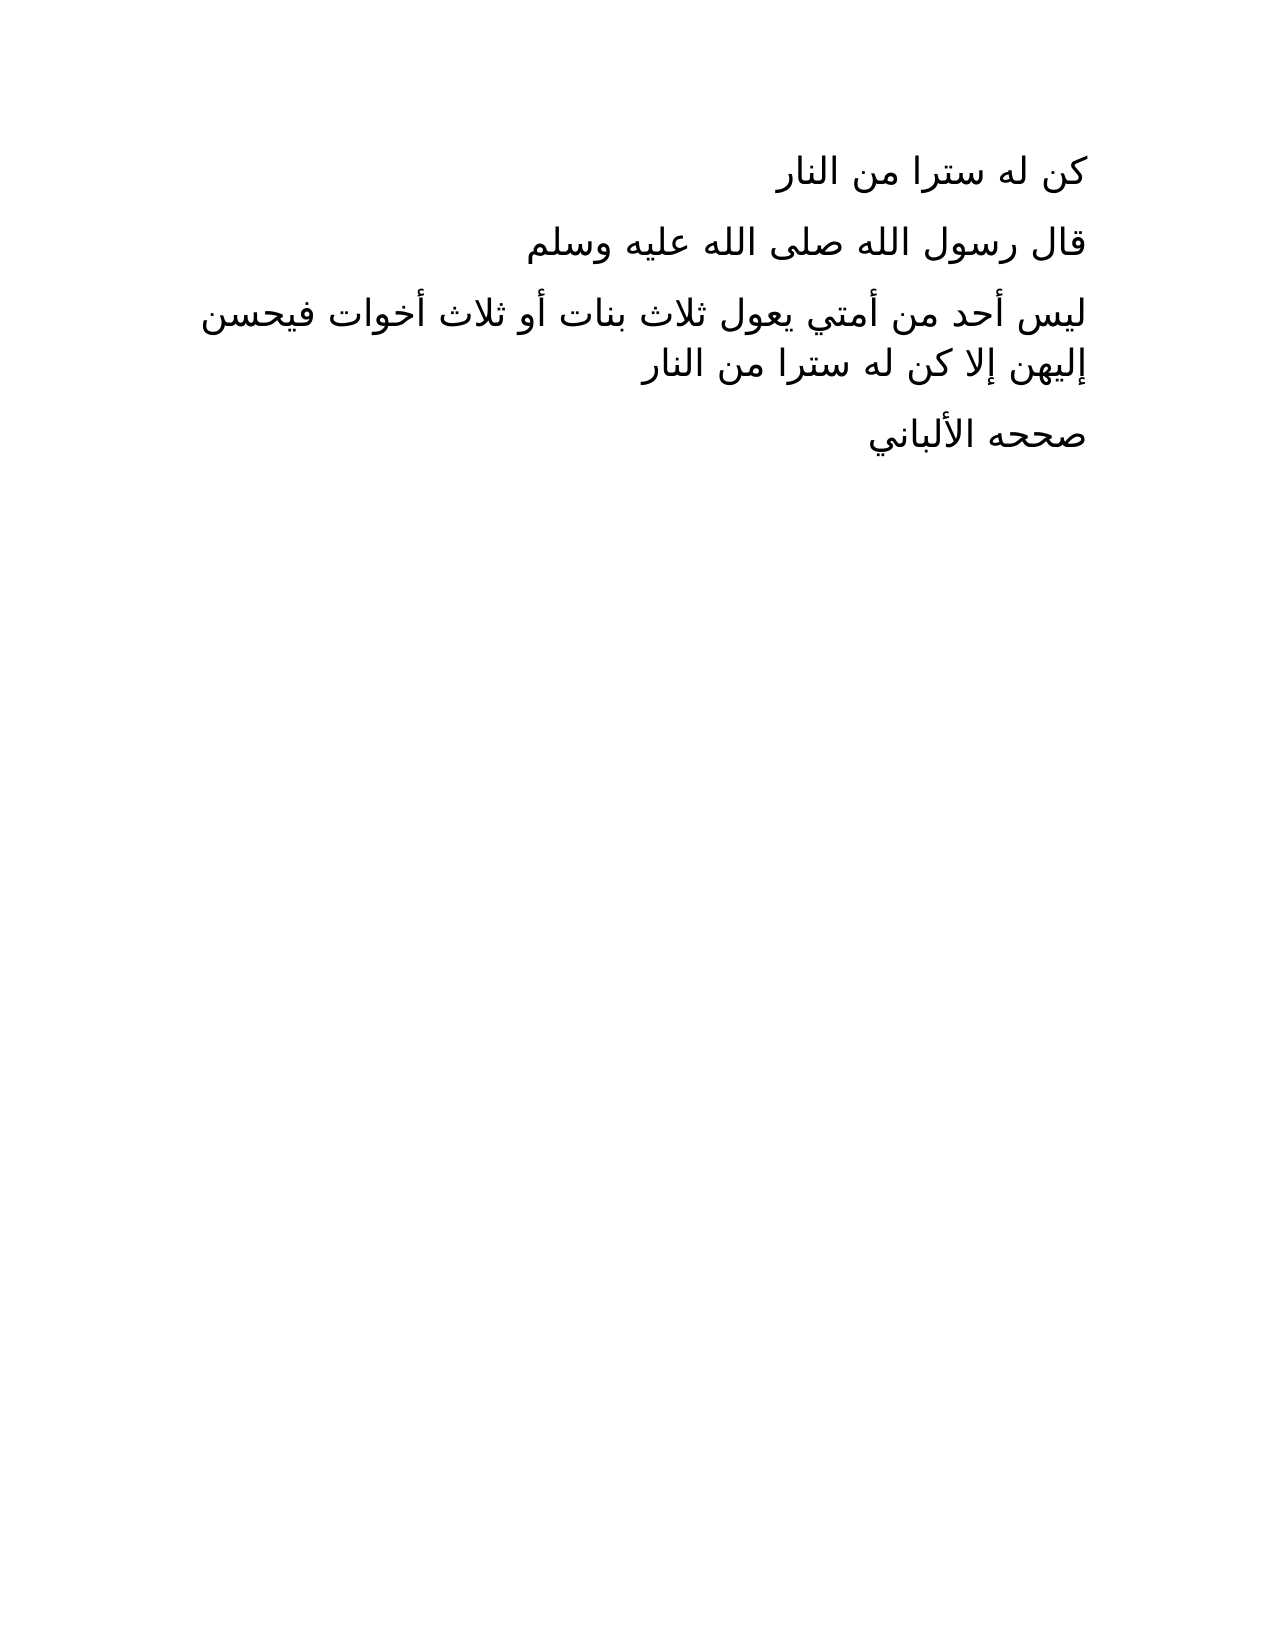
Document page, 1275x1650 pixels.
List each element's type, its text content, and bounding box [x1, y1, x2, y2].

text صححه الألباني [187, 413, 1087, 457]
text كن له سترا من النار [187, 150, 1087, 194]
text قال رسول الله صلى الله عليه وسلم [187, 221, 1087, 264]
text ليس أحد من أمتي يعول ثلاث بنات أو ثلاث أخوات فيحسن إليهن إلا كن له سترا من النار [187, 292, 1087, 386]
